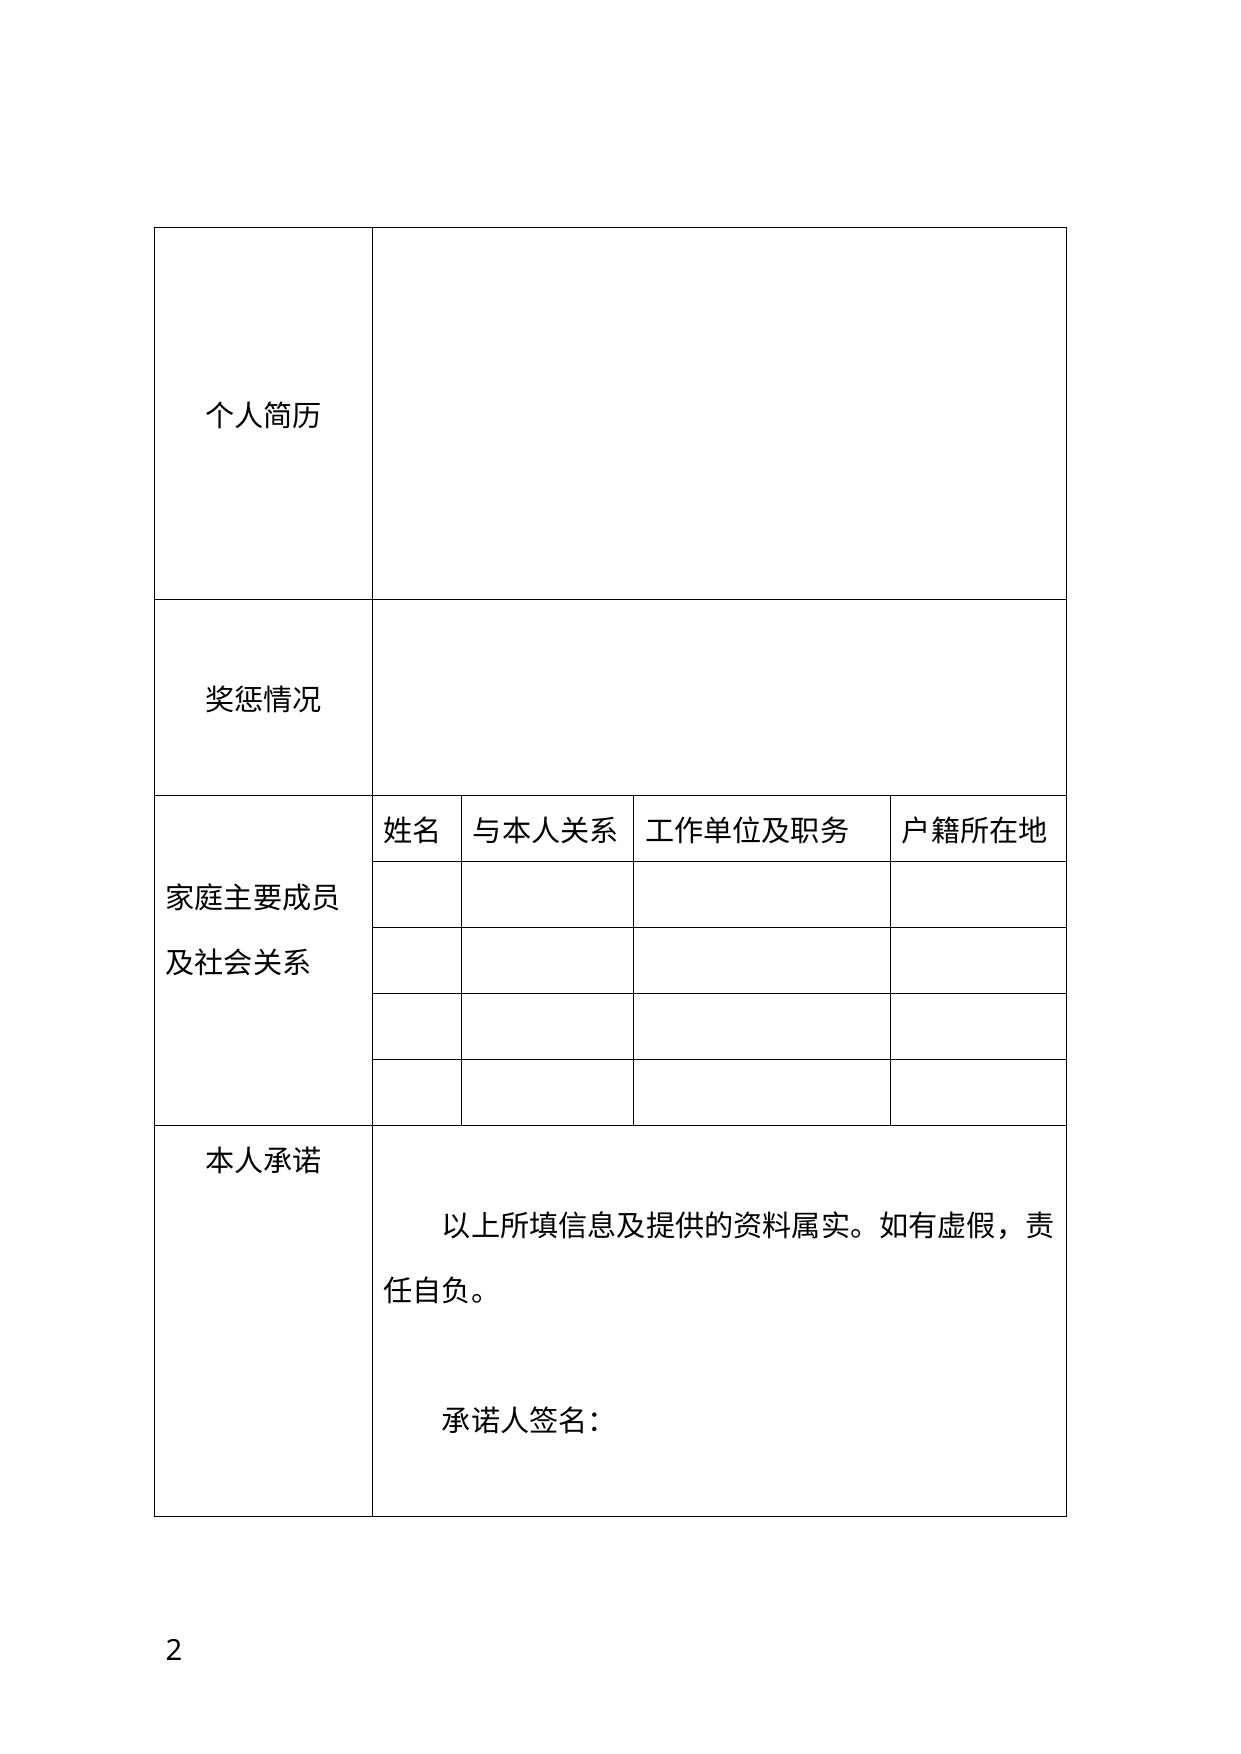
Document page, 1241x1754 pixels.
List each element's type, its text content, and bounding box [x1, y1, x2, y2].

table_cell 个人简历 [155, 228, 372, 599]
table_cell [891, 928, 1066, 993]
table_cell [891, 994, 1066, 1059]
table_cell 户籍所在地 [891, 796, 1066, 861]
table_cell [462, 862, 633, 927]
table_cell [634, 1060, 890, 1125]
table_cell [373, 1060, 461, 1125]
table_cell 工作单位及职务 [634, 796, 890, 861]
table_cell [373, 228, 1066, 599]
table_cell [373, 994, 461, 1059]
table_cell [373, 600, 1066, 795]
table_cell [462, 928, 633, 993]
table_cell [462, 994, 633, 1059]
table_cell [373, 928, 461, 993]
table_cell 奖惩情况 [155, 600, 372, 795]
table_cell [462, 1060, 633, 1125]
table_cell [634, 928, 890, 993]
table_cell [634, 862, 890, 927]
table_cell [634, 994, 890, 1059]
table_cell [891, 1060, 1066, 1125]
table_cell 姓名 [373, 796, 461, 861]
table_cell 与本人关系 [462, 796, 633, 861]
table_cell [373, 1126, 1066, 1516]
table_cell 家庭主要成员及社会关系 [155, 796, 372, 1125]
table_cell 本人承诺 [155, 1126, 372, 1516]
table_cell [891, 862, 1066, 927]
table_cell [373, 862, 461, 927]
